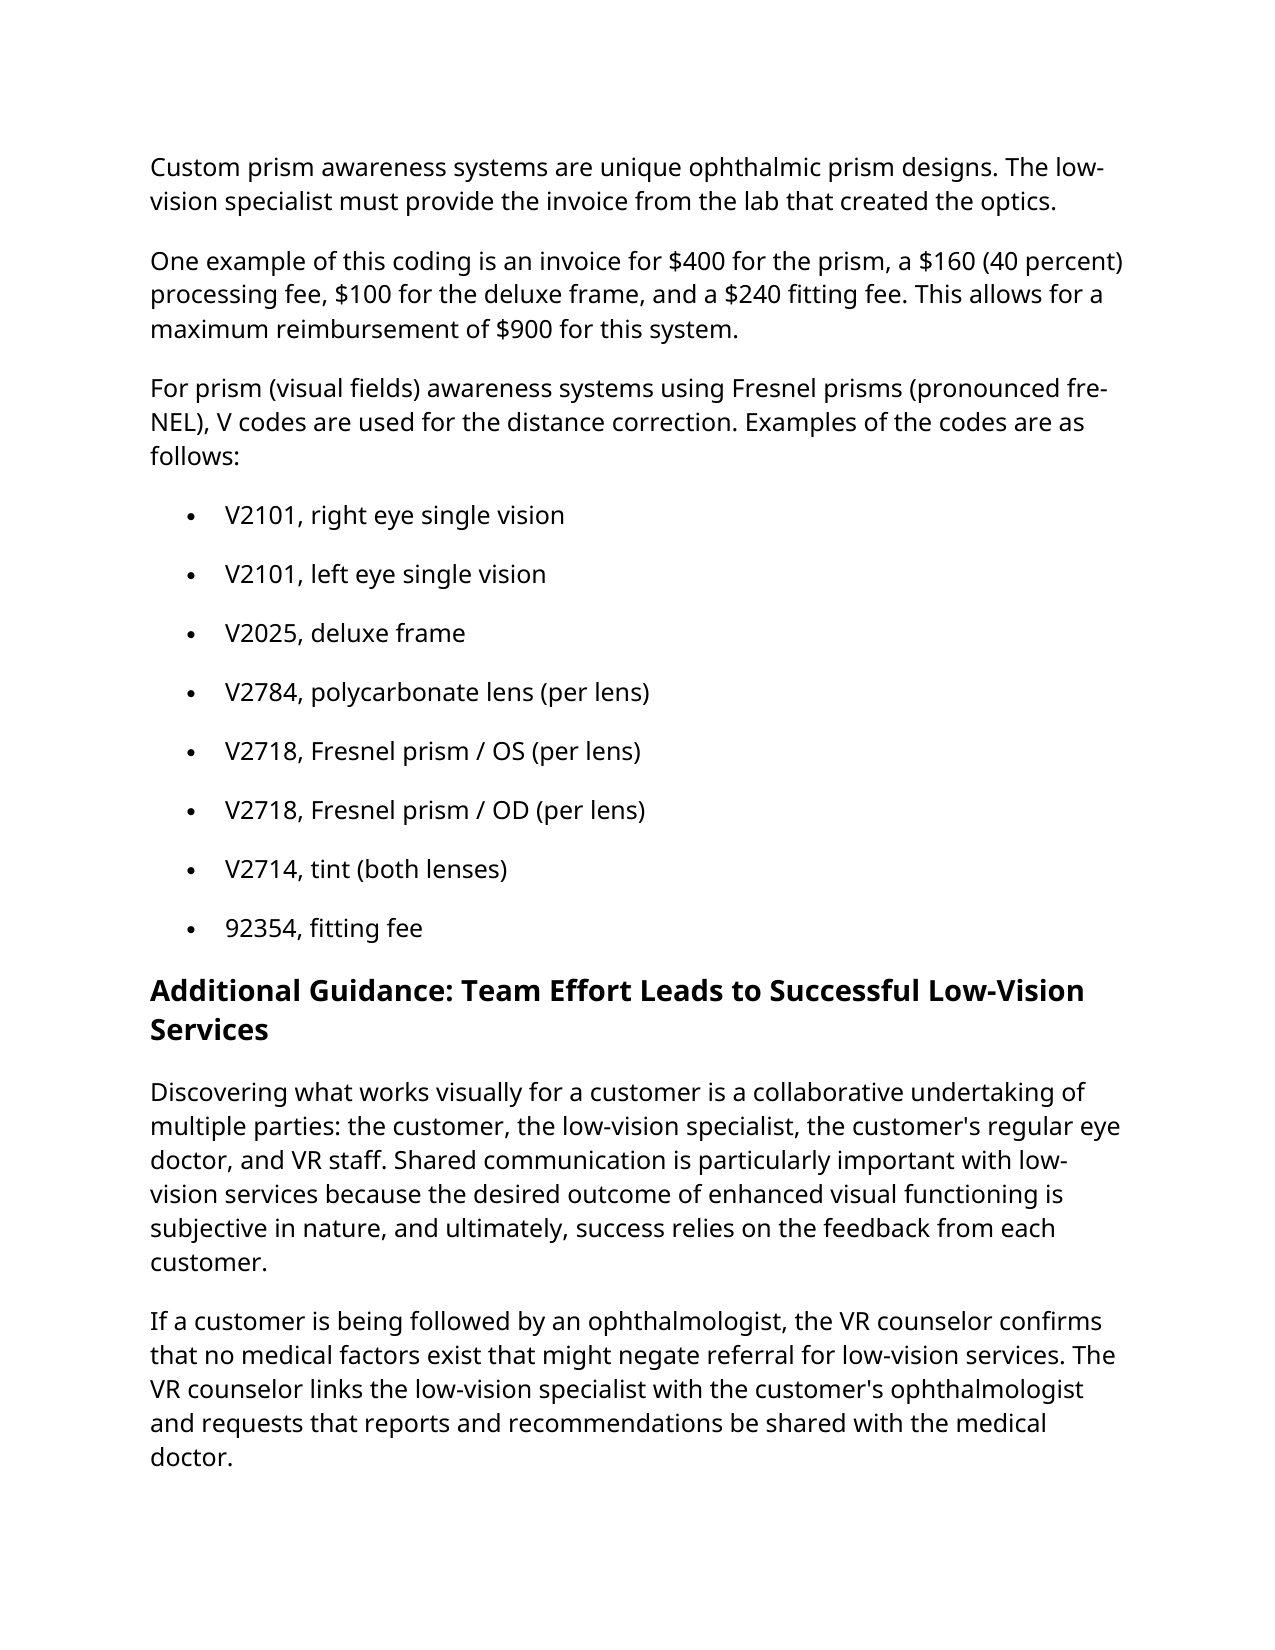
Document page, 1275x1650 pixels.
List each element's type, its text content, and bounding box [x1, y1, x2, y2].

subtitle Additional Guidance: Team Effort Leads to Successful Low-Vision Services [150, 970, 1125, 1049]
text If a customer is being followed by an ophthalmologist, the VR counselor confirms that no medical factors exist that might negate referral for low-vision services. The VR counselor links the low-vision specialist with the customer's ophthalmologist and requests that reports and recommendations be shared with the medical doctor. [150, 1304, 1125, 1474]
list V2101, right eye single vision [187, 497, 1125, 532]
text For prism (visual fields) awareness systems using Fresnel prisms (pronounced fre-NEL), V codes are used for the distance correction. Examples of the codes are as follows: [150, 370, 1125, 472]
list 92354, fitting fee [187, 911, 1125, 945]
text One example of this coding is an invoice for $400 for the prism, a $160 (40 percent) processing fee, $100 for the deluxe frame, and a $240 fitting fee. This allows for a maximum reimbursement of $900 for this system. [150, 243, 1125, 345]
list V2784, polycarbonate lens (per lens) [187, 675, 1125, 709]
list V2718, Fresnel prism / OS (per lens) [187, 734, 1125, 768]
text Custom prism awareness systems are unique ophthalmic prism designs. The low-vision specialist must provide the invoice from the lab that created the optics. [150, 150, 1125, 218]
text Discovering what works visually for a customer is a collaborative undertaking of multiple parties: the customer, the low-vision specialist, the customer's regular eye doctor, and VR staff. Shared communication is particularly important with low-vision services because the desired outcome of enhanced visual functioning is subjective in nature, and ultimately, success relies on the feedback from each customer. [150, 1074, 1125, 1279]
list V2101, left eye single vision [187, 557, 1125, 591]
list V2718, Fresnel prism / OD (per lens) [187, 793, 1125, 827]
list V2025, deluxe frame [187, 616, 1125, 650]
list V2714, tint (both lenses) [187, 852, 1125, 886]
